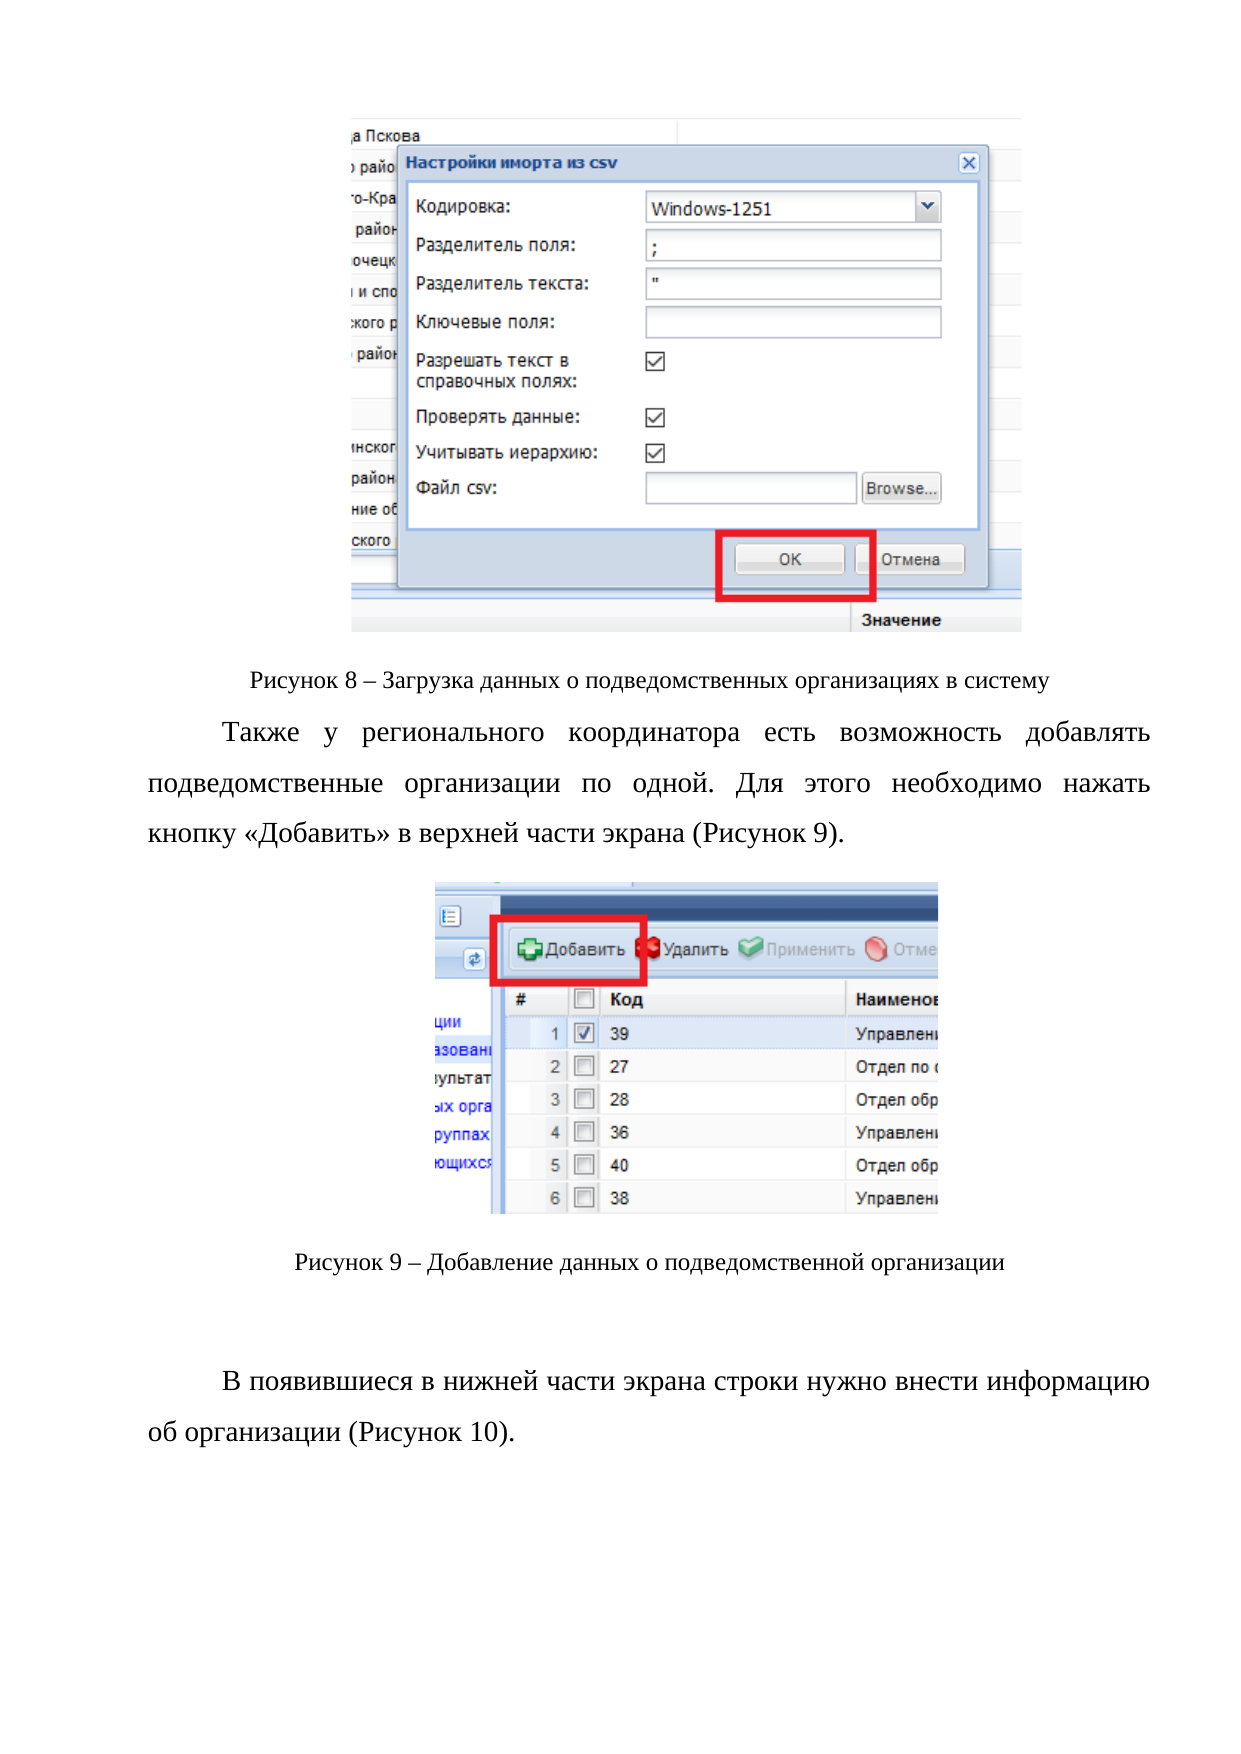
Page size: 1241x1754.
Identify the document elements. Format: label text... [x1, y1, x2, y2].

text Рисунок 9 – Добавление данных о подведомственной организации [148, 1247, 1152, 1276]
text В появившиеся в нижней части экрана строки нужно внести информацию об организации (Рисунок 10). [148, 1363, 1152, 1447]
text Рисунок 8 – Загрузка данных о подведомственных организациях в систему [148, 665, 1152, 694]
picture [435, 882, 939, 1214]
text Также у регионального координатора есть возможность добавлять подведомственные организации по одной. Для этого необходимо нажать кнопку «Добавить» в верхней части экрана (Рисунок 9). [148, 714, 1152, 849]
picture [351, 118, 1022, 632]
